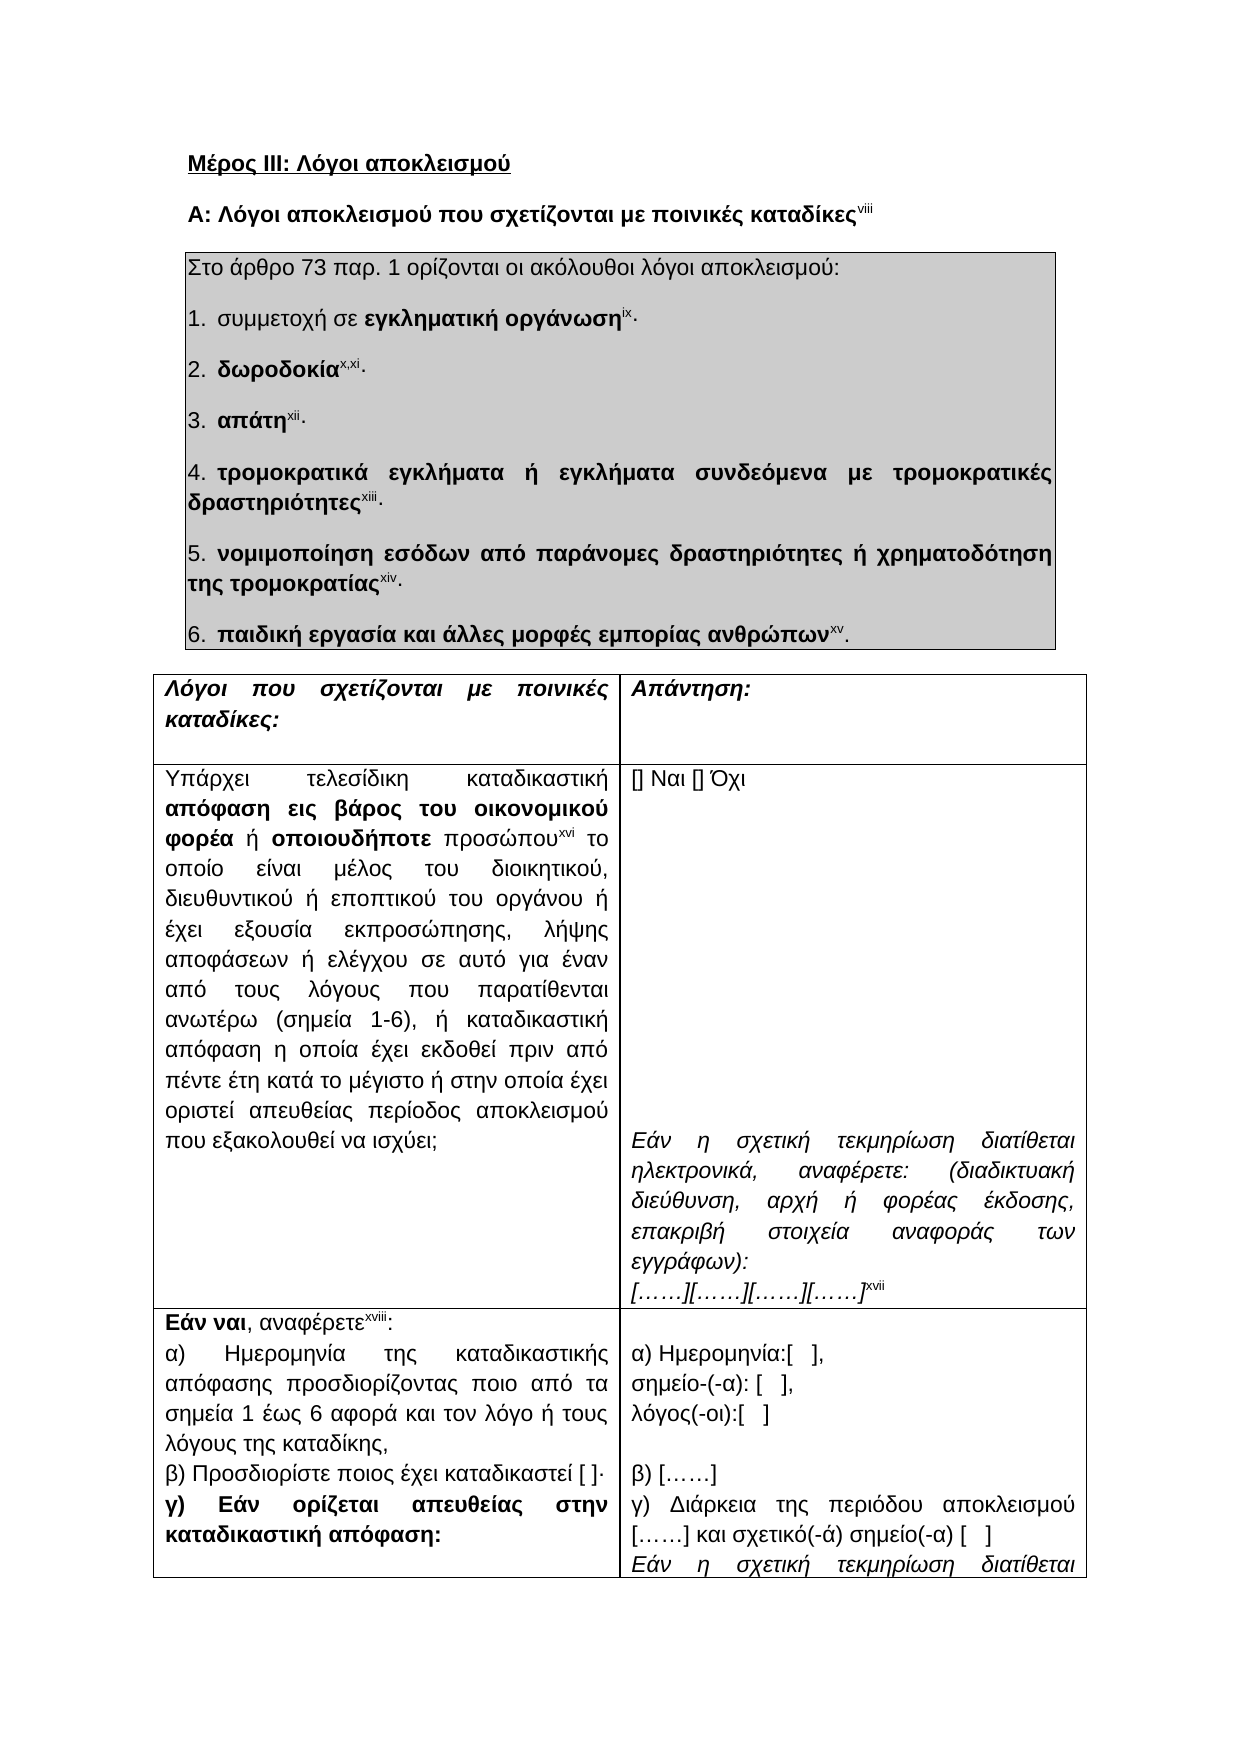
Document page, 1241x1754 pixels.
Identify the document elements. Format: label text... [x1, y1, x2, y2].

text Α: Λόγοι αποκλεισμού που σχετίζονται με ποινικές καταδίκες [187, 201, 1053, 227]
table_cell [621, 1309, 1086, 1577]
table_header Λόγοι που σχετίζονται με ποινικές καταδίκες: [154, 675, 619, 763]
list δωροδοκία,· [186, 354, 1055, 383]
table_header Απάντηση: [621, 675, 1086, 763]
table_cell Υπάρχει τελεσίδικη καταδικαστική απόφαση εις βάρος του οικονομικού φορέα ή οποιουδήποτε προσώπου το οποίο είναι μέλος του διοικητικού, διευθυντικού ή εποπτικού του οργάνου ή έχει εξουσία εκπροσώπησης, λήψης αποφάσεων ή ελέγχου σε αυτό για έναν από τους λόγους που παρατίθενται ανωτέρω (σημεία 1-6), ή καταδικαστική απόφαση η οποία έχει εκδοθεί πριν από πέντε έτη κατά το μέγιστο ή στην οποία έχει οριστεί απευθείας περίοδος αποκλεισμού που εξακολουθεί να ισχύει; [154, 765, 619, 1308]
list τρομοκρατικά εγκλήματα ή εγκλήματα συνδεόμενα με τρομοκρατικές δραστηριότητες· [186, 456, 1055, 515]
list συμμετοχή σε εγκληματική οργάνωση· [186, 303, 1055, 332]
table_cell [] Ναι [] Όχι Εάν η σχετική τεκμηρίωση διατίθεται ηλεκτρονικά, αναφέρετε: (διαδικτυακή διεύθυνση, αρχή ή φορέας έκδοσης, επακριβή στοιχεία αναφοράς των εγγράφων): [……][……][……][……] [621, 765, 1086, 1308]
text Στο άρθρο 73 παρ. 1 ορίζονται οι ακόλουθοι λόγοι αποκλεισμού: [186, 253, 1055, 281]
list παιδική εργασία και άλλες μορφές εμπορίας ανθρώπων. [186, 619, 1055, 649]
text Μέρος III: Λόγοι αποκλεισμού [187, 150, 1053, 176]
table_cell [154, 1309, 619, 1577]
list νομιμοποίηση εσόδων από παράνομες δραστηριότητες ή χρηματοδότηση της τρομοκρατίας· [186, 537, 1055, 596]
list απάτη· [186, 405, 1055, 434]
